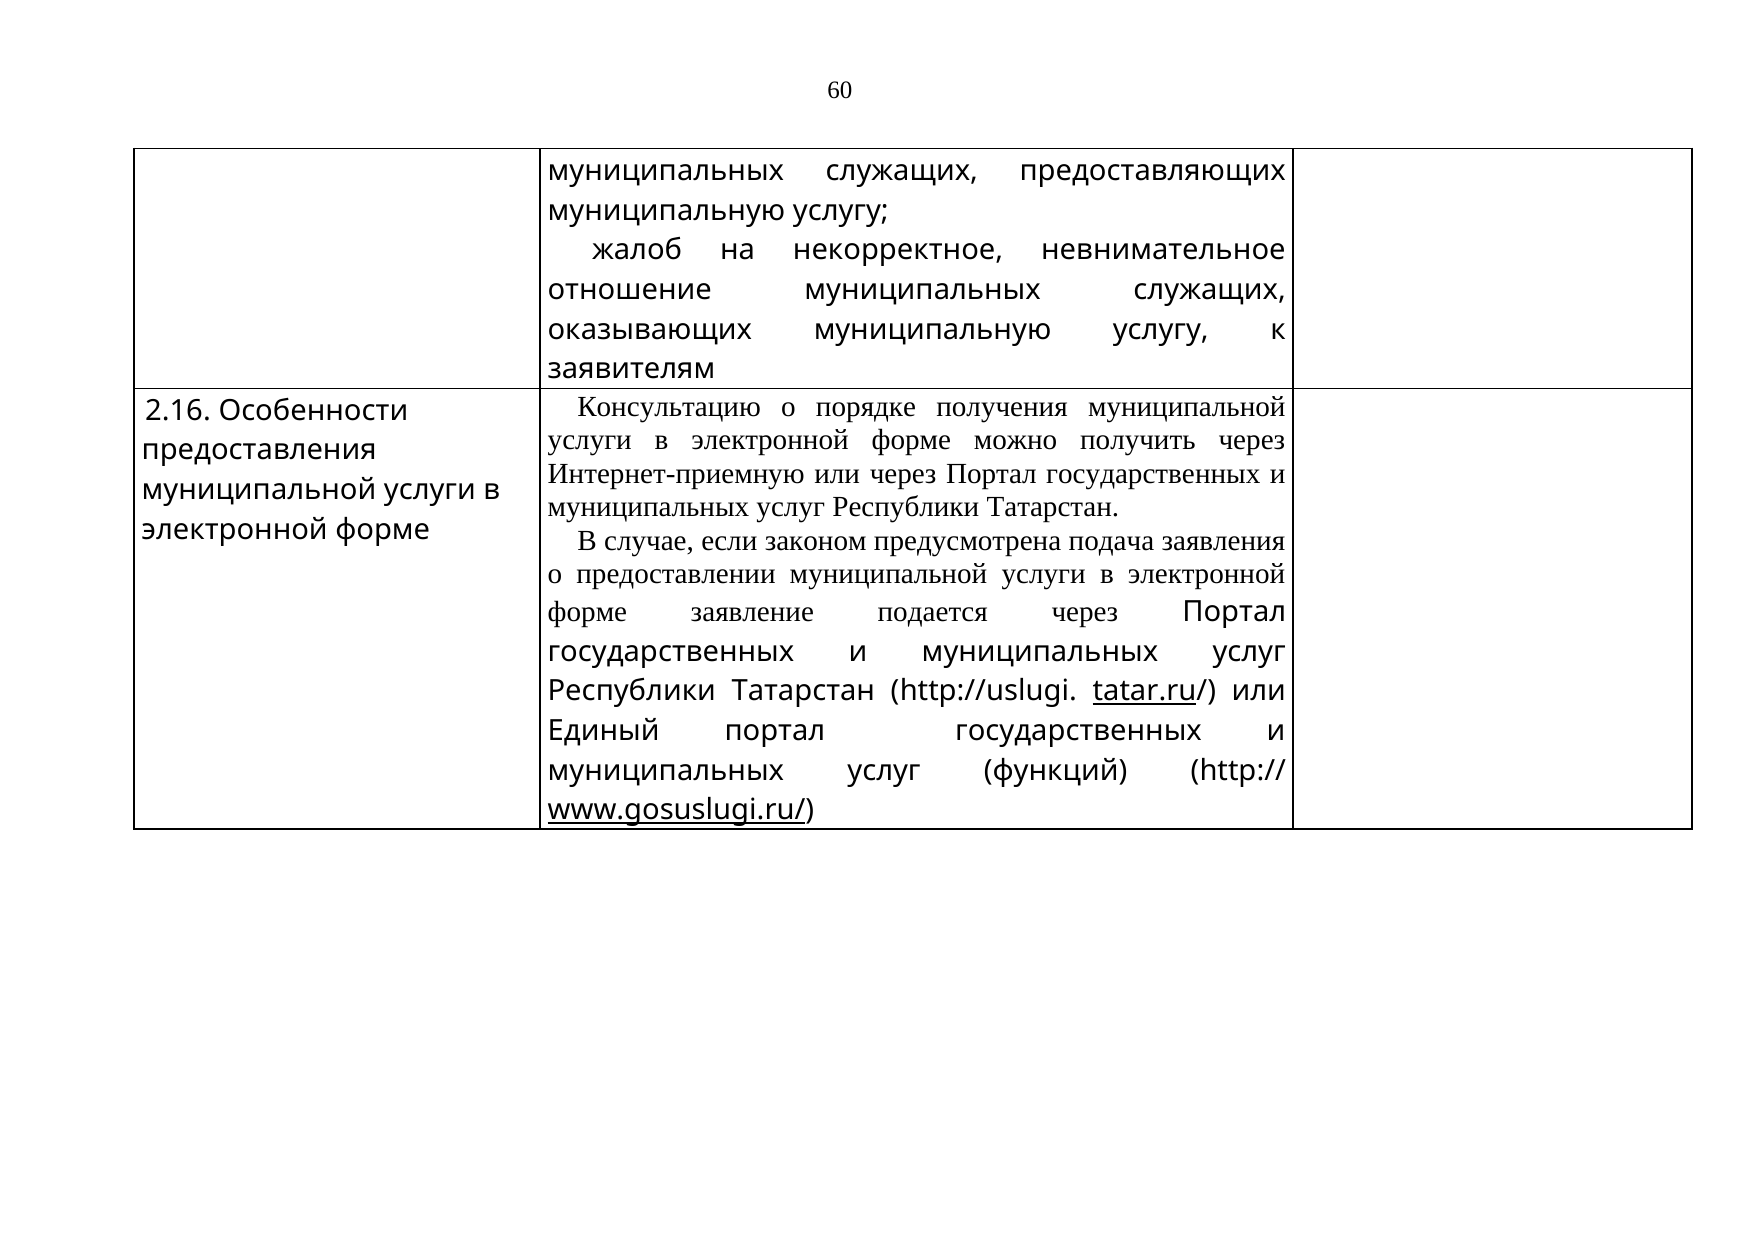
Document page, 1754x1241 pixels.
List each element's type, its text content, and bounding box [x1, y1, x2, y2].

table_cell [1294, 389, 1691, 828]
table_cell [1294, 149, 1691, 387]
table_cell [135, 149, 539, 387]
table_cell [541, 149, 1292, 387]
table_cell 2.16. Особенности предоставления муниципальной услуги в электронной форме [135, 389, 539, 828]
table_cell Консультацию о порядке получения муниципальной услуги в электронной форме можно получить через Интернет-приемную или через Портал государственных и муниципальных услуг Республики Татарстан. В случае, если законом предусмотрена подача заявления о предоставлении муниципальной услуги в электронной форме заявление подается через Портал государственных и муниципальных услуг Республики Татарстан (http://uslugi. tatar.ru/) или Единый портал государственных и муниципальных услуг (функций) (http:// www.gosuslugi.ru/) [541, 389, 1292, 828]
